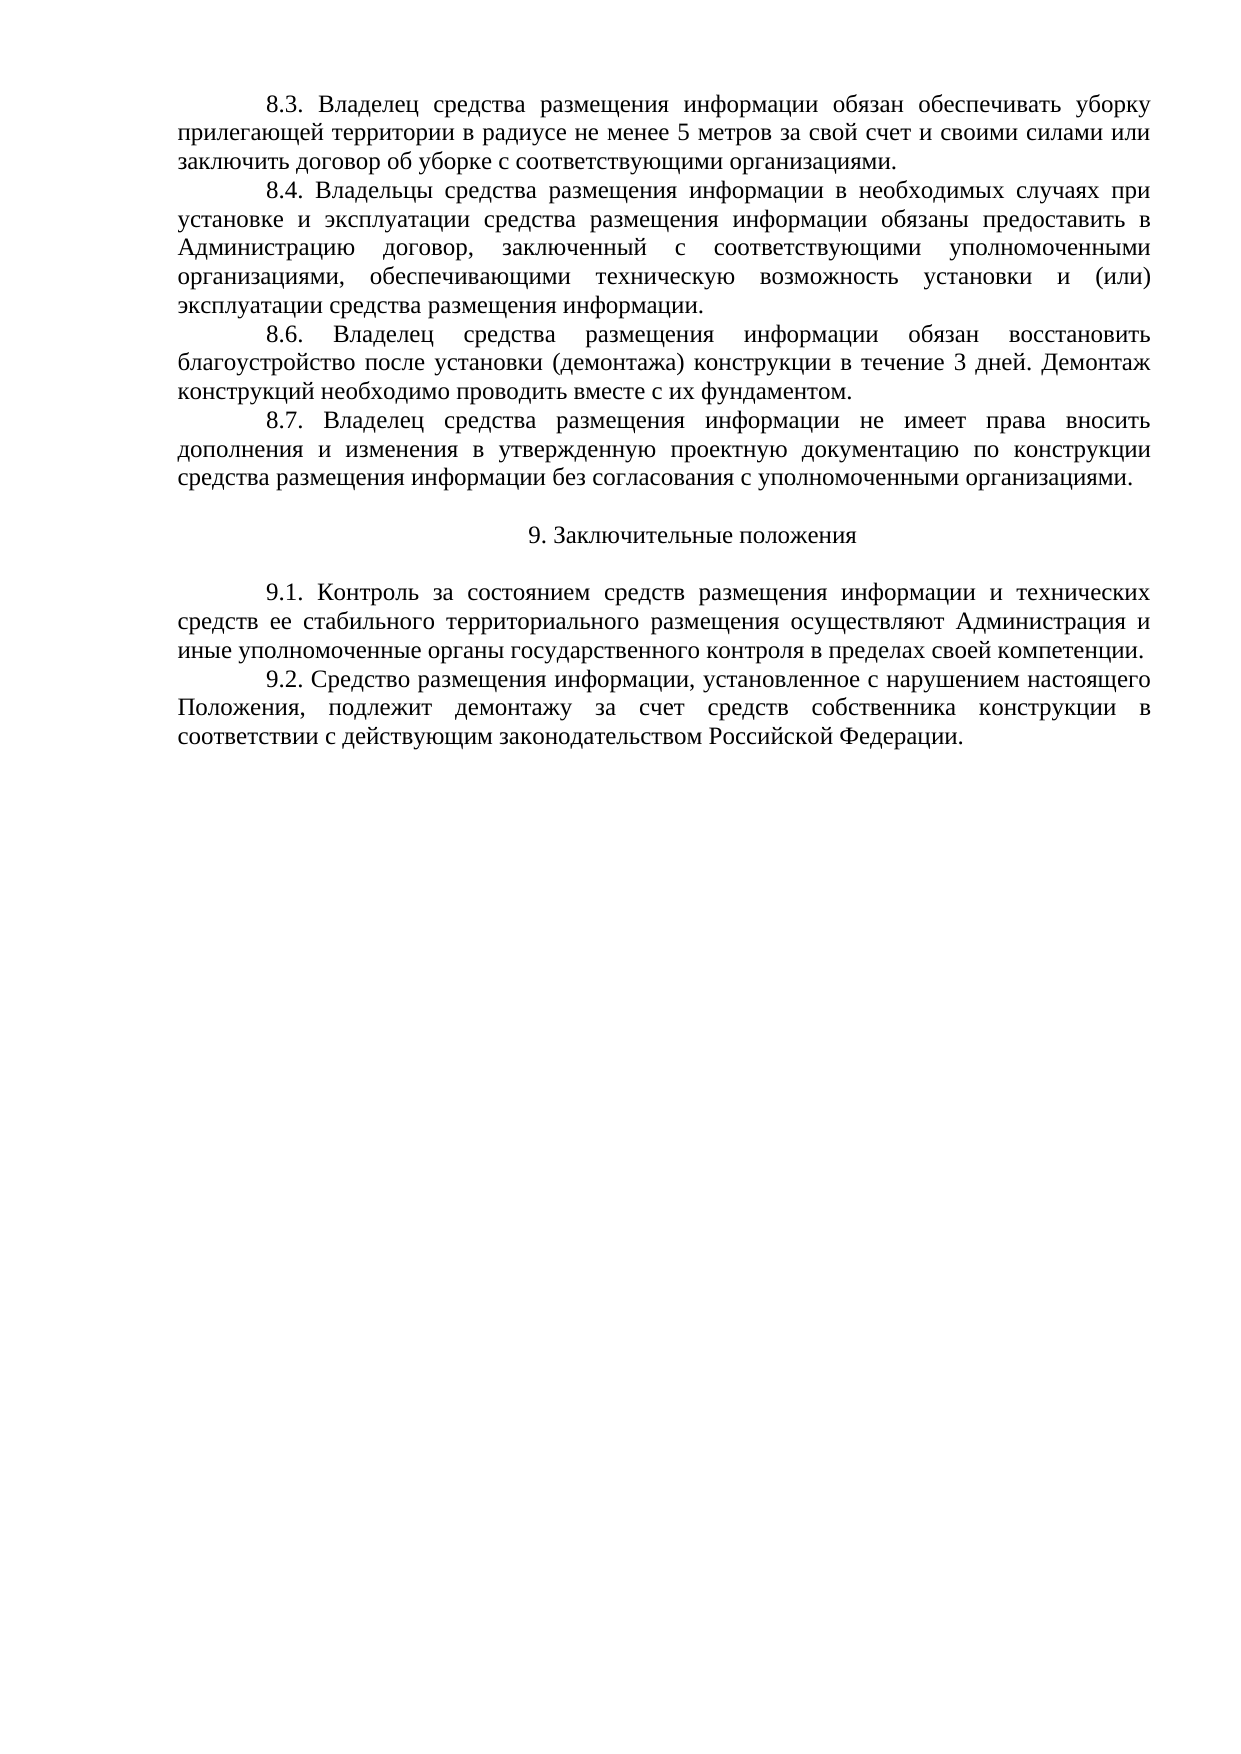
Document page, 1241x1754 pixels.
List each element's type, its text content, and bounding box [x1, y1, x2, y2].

text 8.6. Владелец средства размещения информации обязан восстановить благоустройство после установки (демонтажа) конструкции в течение 3 дней. Демонтаж конструкций необходимо проводить вместе с их фундаментом. [177, 319, 1152, 405]
text 8.4. Владельцы средства размещения информации в необходимых случаях при установке и эксплуатации средства размещения информации обязаны предоставить в Администрацию договор, заключенный с соответствующими уполномоченными организациями, обеспечивающими техническую возможность установки и (или) эксплуатации средства размещения информации. [177, 175, 1152, 319]
text 8.7. Владелец средства размещения информации не имеет права вносить дополнения и изменения в утвержденную проектную документацию по конструкции средства размещения информации без согласования с уполномоченными организациями. [177, 405, 1152, 491]
text 9.2. Средство размещения информации, установленное с нарушением настоящего Положения, подлежит демонтажу за счет средств собственника конструкции в соответствии с действующим законодательством Российской Федерации. [177, 664, 1152, 750]
text 9. Заключительные положения [177, 520, 1152, 549]
text 8.3. Владелец средства размещения информации обязан обеспечивать уборку прилегающей территории в радиусе не менее за свой счет и своими силами или заключить договор об уборке с соответствующими организациями. [177, 89, 1152, 175]
text 9.1. Контроль за состоянием средств размещения информации и технических средств ее стабильного территориального размещения осуществляют Администрация и иные уполномоченные органы государственного контроля в пределах своей компетенции. [177, 577, 1152, 664]
